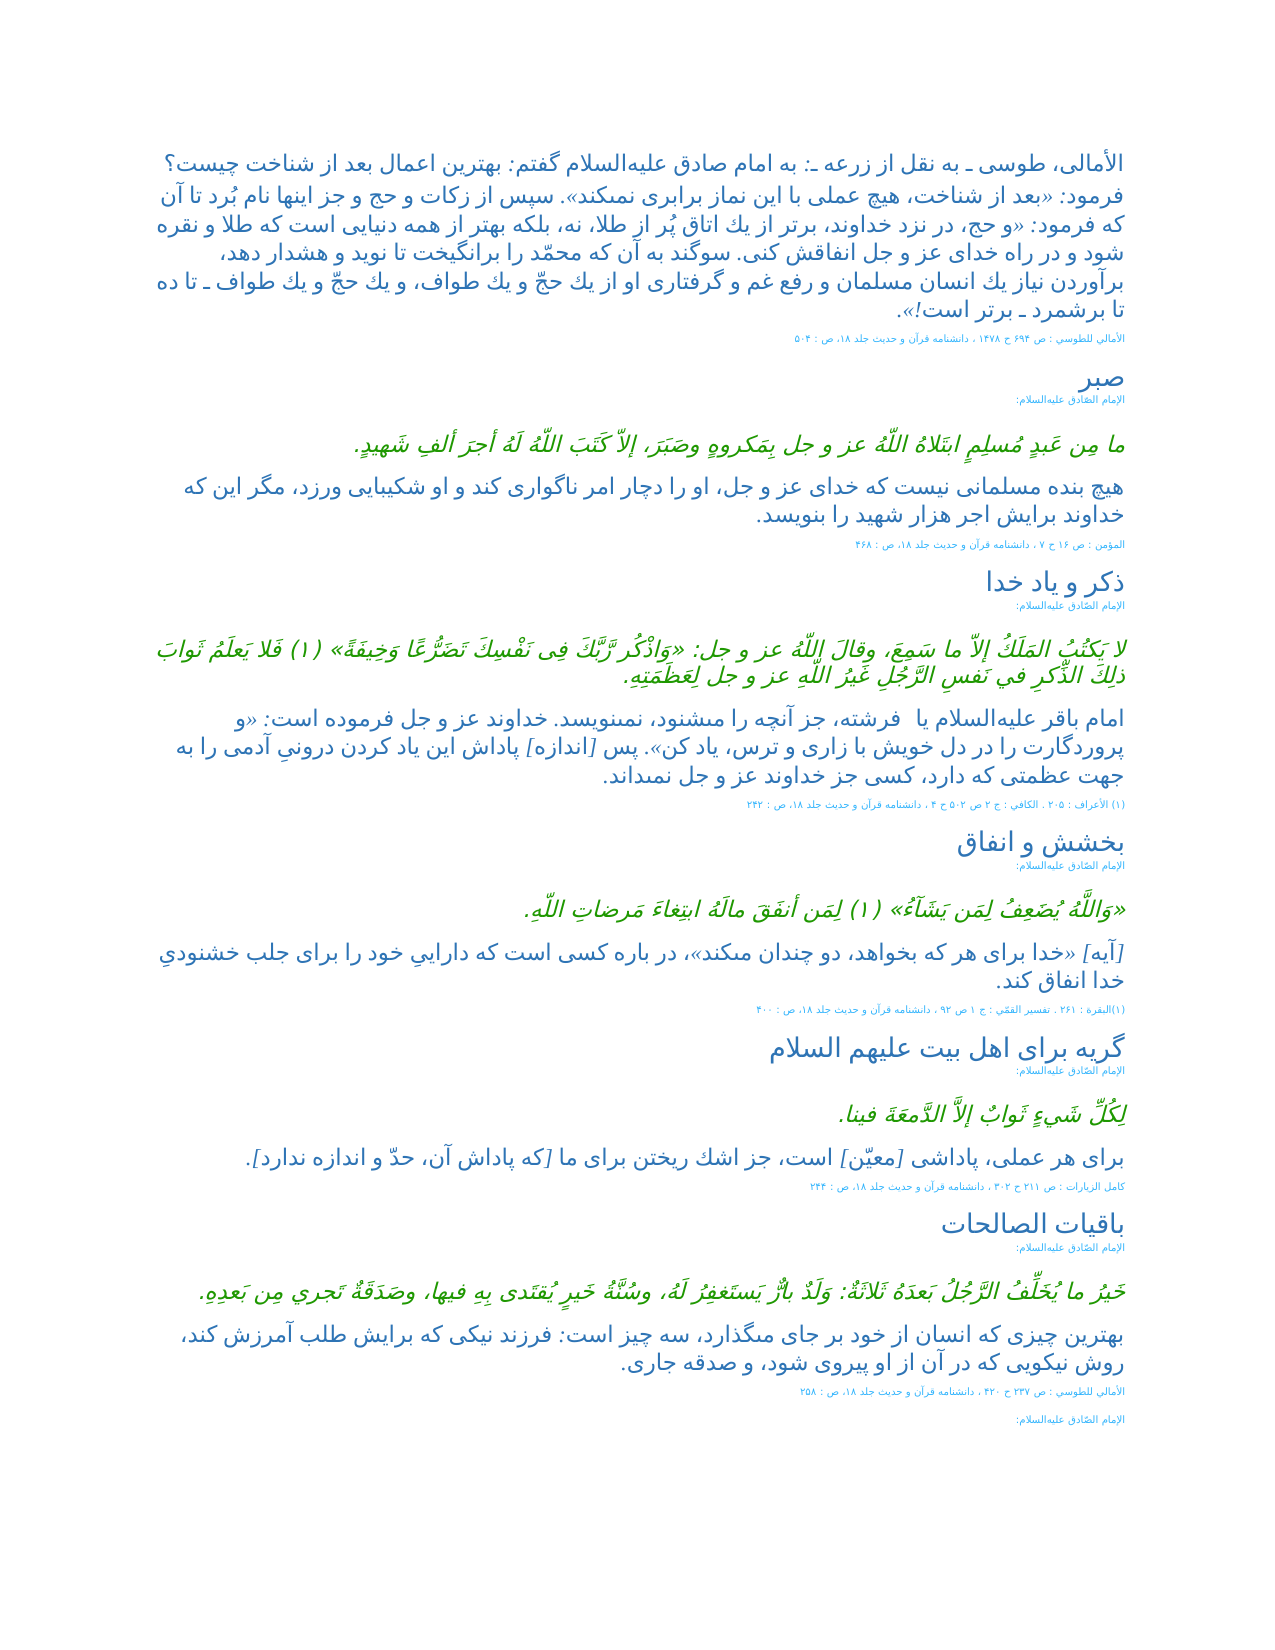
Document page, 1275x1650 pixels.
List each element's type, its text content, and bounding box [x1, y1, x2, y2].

subtitle امام باقر عليه‌السلام يا فرشته، جز آنچه را مى‏شنود، نمى‏نويسد. خداوند عز و جل فرموده است: «و پروردگارت را در دل خويش با زارى و ترس، ياد كن». پس [اندازه] پاداش اين ياد كردن درونىِ آدمى را به جهت عظمتى كه دارد، كسى جز خداوند عز و جل نمى‏داند. [150, 705, 1125, 788]
subtitle فرمود: «بعد از شناخت، هيچ عملى با اين نماز برابرى نمى‏كند». سپس از زكات و حج و جز اينها نام بُرد تا آن كه فرمود: «و حج، در نزد خداوند، برتر از يك اتاق پُر از طلا، نه، بلكه بهتر از همه دنيايى است كه طلا و نقره شود و در راه خداى عز و جل انفاقش كنى. سوگند به آن كه محمّد را برانگيخت تا نويد و هشدار دهد، برآوردن نياز يك انسان مسلمان و رفع غم و گرفتارى او از يك حجّ و يك طواف، و يك حجّ و يك طواف ـ تا ده تا برشمرد ـ برتر است!». [150, 183, 1125, 323]
subtitle گریه برای اهل بیت علیهم السلام [150, 1032, 1125, 1063]
text الإمام الصّادق عليه‌السلام: [150, 1242, 1125, 1263]
subtitle الأمالى، طوسى ـ به نقل از زرعه ـ: به امام صادق عليه‌السلام گفتم: بهترين اعمال بعد از شناخت چيست؟ [150, 150, 1125, 176]
subtitle براى هر عملى، پاداشى [معيّن] است، جز اشك ريختن براى ما [كه پاداش آن، حدّ و اندازه ندارد]. [150, 1144, 1125, 1170]
text «وَاللَّهُ يُضَعِفُ لِمَن يَشَآءُ» (۱) لِمَن أنفَقَ مالَهُ ابتِغاءَ مَرضاتِ اللّهِ. [150, 896, 1125, 923]
text الإمام الصّادق عليه‌السلام: [150, 1065, 1125, 1086]
subtitle هيچ بنده مسلمانى نيست كه خداى عز و جل، او را دچار امر ناگوارى كند و او شكيبايى ورزد، مگر اين كه خداوند برايش اجر هزار شهيد را بنويسد. [150, 473, 1125, 528]
text كامل الزيارات : ص ۲۱۱ ح ۳۰۲ ، دانشنامه قرآن و حديث جلد ۱۸، ص : ۲۴۴ [150, 1172, 1125, 1193]
text ما مِن عَبدٍ مُسلِمٍ ابتَلاهُ اللّهُ عز و جل بِمَكروهٍ وصَبَرَ، إلاّ كَتَبَ اللّهُ لَهُ أجرَ ألفِ شَهيدٍ. [150, 431, 1125, 457]
subtitle بخشش و انفاق [150, 827, 1125, 858]
text خَيرُ ما يُخَلِّفُ الرَّجُلُ بَعدَهُ ثَلاثَةٌ: وَلَدٌ بارٌّ يَستَغفِرُ لَهُ، وسُنَّةُ خَيرٍ يُقتَدى بِهِ فيها، وصَدَقَةٌ تَجري مِن بَعدِهِ. [150, 1278, 1125, 1305]
text الإمام الصّادق عليه‌السلام: [150, 1414, 1125, 1434]
text لا يَكتُبُ المَلَكُ إلاّ ما سَمِعَ، وقالَ اللّهُ عز و جل: «وَاذْكُر رَّبَّكَ فِى نَفْسِكَ تَضَرُّعًا وَخِيفَةً» (۱) فَلا يَعلَمُ ثَوابَ ذلِكَ الذِّكرِ في نَفسِ الرَّجُلِ غَيرُ اللّهِ عز و جل لِعَظَمَتِهِ. [150, 636, 1125, 689]
subtitle بهترين چيزى كه انسان از خود بر جاى مى‏گذارد، سه چيز است: فرزند نيكى كه برايش طلب آمرزش كند، روش نيكويى كه در آن از او پيروى شود، و صدقه جارى. [150, 1321, 1125, 1375]
text الأمالي للطوسي : ص ۲۳۷ ح ۴۲۰ ، دانشنامه قرآن و حديث جلد ۱۸، ص : ۲۵۸ [150, 1377, 1125, 1398]
subtitle صبر [150, 361, 1125, 392]
text الإمام الصّادق عليه‌السلام: [150, 600, 1125, 620]
text الإمام الصّادق عليه‌السلام: [150, 394, 1125, 415]
subtitle [آيه] «خدا براى هر كه بخواهد، دو چندان مى‏كند»، در باره كسى است كه دارايىِ خود را براى جلب خشنودىِ خدا انفاق كند. [150, 939, 1125, 993]
text (۱)البقرة : ۲۶۱ . تفسير القمّي : ج ۱ ص ۹۲ ، دانشنامه قرآن و حديث جلد ۱۸، ص : ۴۰۰ [150, 996, 1125, 1016]
text الإمام الصّادق عليه‌السلام: [150, 860, 1125, 881]
subtitle ذکر و یاد خدا [150, 566, 1125, 597]
text الأمالي للطوسي : ص ۶۹۴ ح ۱۴۷۸ ، دانشنامه قرآن و حديث جلد ۱۸، ص : ۵۰۴ [150, 325, 1125, 345]
text (۱) الأعراف : ۲۰۵ . الكافي : ج ۲ ص ۵۰۲ ح ۴ ، دانشنامه قرآن و حديث جلد ۱۸، ص : ۲۴۲ [150, 790, 1125, 811]
subtitle باقیات الصالحات [150, 1208, 1125, 1240]
text لِكُلِّ شَيءٍ ثَوابٌ إلاَّ الدَّمعَةَ فينا. [150, 1102, 1125, 1128]
text المؤمن : ص ۱۶ ح ۷ ، دانشنامه قرآن و حديث جلد ۱۸، ص : ۴۶۸ [150, 530, 1125, 551]
